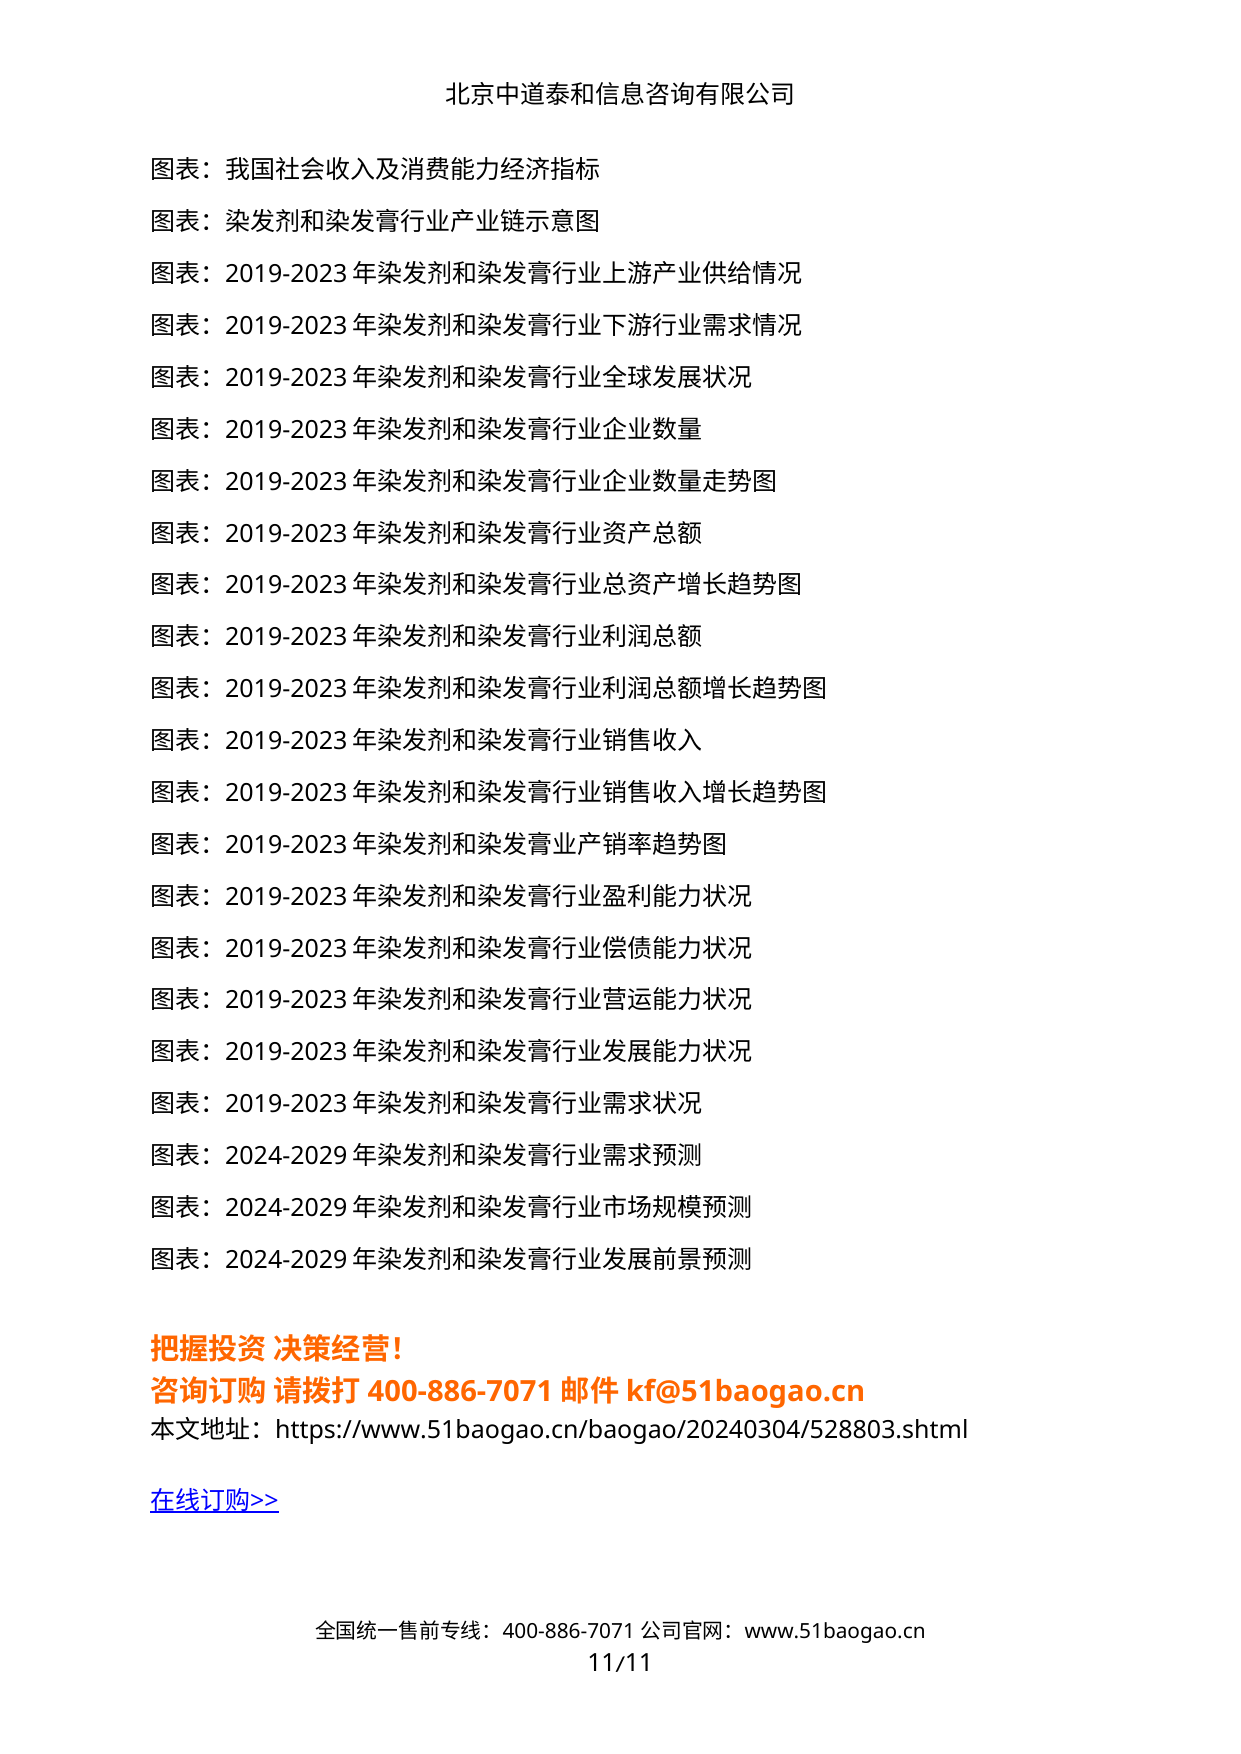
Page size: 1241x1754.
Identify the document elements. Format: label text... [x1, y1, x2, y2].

text 把握投资 决策经营！咨询订购 请拨打 400-886-7071 邮件 kf@51baogao.cn本文地址：https://www.51baogao.cn/baogao/20240304/528803.shtml [150, 1291, 1090, 1446]
text 图表：2024-2029年染发剂和染发膏行业市场规模预测 [150, 1187, 1090, 1224]
text 图表：2019-2023年染发剂和染发膏业产销率趋势图 [150, 824, 1090, 861]
text 图表：我国社会收入及消费能力经济指标 [150, 150, 1090, 186]
text 图表：2019-2023年染发剂和染发膏行业企业数量 [150, 409, 1090, 446]
text 图表：2019-2023年染发剂和染发膏行业全球发展状况 [150, 357, 1090, 394]
text 图表：2019-2023年染发剂和染发膏行业需求状况 [150, 1084, 1090, 1120]
text 在线订购>> [150, 1446, 1090, 1517]
text 图表：2019-2023年染发剂和染发膏行业资产总额 [150, 513, 1090, 549]
text 图表：2019-2023年染发剂和染发膏行业发展能力状况 [150, 1032, 1090, 1068]
text 图表：2024-2029年染发剂和染发膏行业发展前景预测 [150, 1239, 1090, 1276]
text 图表：2019-2023年染发剂和染发膏行业销售收入增长趋势图 [150, 772, 1090, 809]
text 图表：2019-2023年染发剂和染发膏行业销售收入 [150, 721, 1090, 757]
text 图表：2024-2029年染发剂和染发膏行业需求预测 [150, 1136, 1090, 1172]
text 图表：2019-2023年染发剂和染发膏行业利润总额增长趋势图 [150, 669, 1090, 705]
text 图表：2019-2023年染发剂和染发膏行业企业数量走势图 [150, 461, 1090, 497]
text 图表：2019-2023年染发剂和染发膏行业总资产增长趋势图 [150, 565, 1090, 601]
text 图表：2019-2023年染发剂和染发膏行业营运能力状况 [150, 980, 1090, 1016]
text 图表：2019-2023年染发剂和染发膏行业盈利能力状况 [150, 876, 1090, 912]
text 图表：2019-2023年染发剂和染发膏行业利润总额 [150, 617, 1090, 653]
text 图表：2019-2023年染发剂和染发膏行业下游行业需求情况 [150, 306, 1090, 342]
text 图表：染发剂和染发膏行业产业链示意图 [150, 202, 1090, 238]
text 图表：2019-2023年染发剂和染发膏行业上游产业供给情况 [150, 254, 1090, 290]
text 图表：2019-2023年染发剂和染发膏行业偿债能力状况 [150, 928, 1090, 964]
